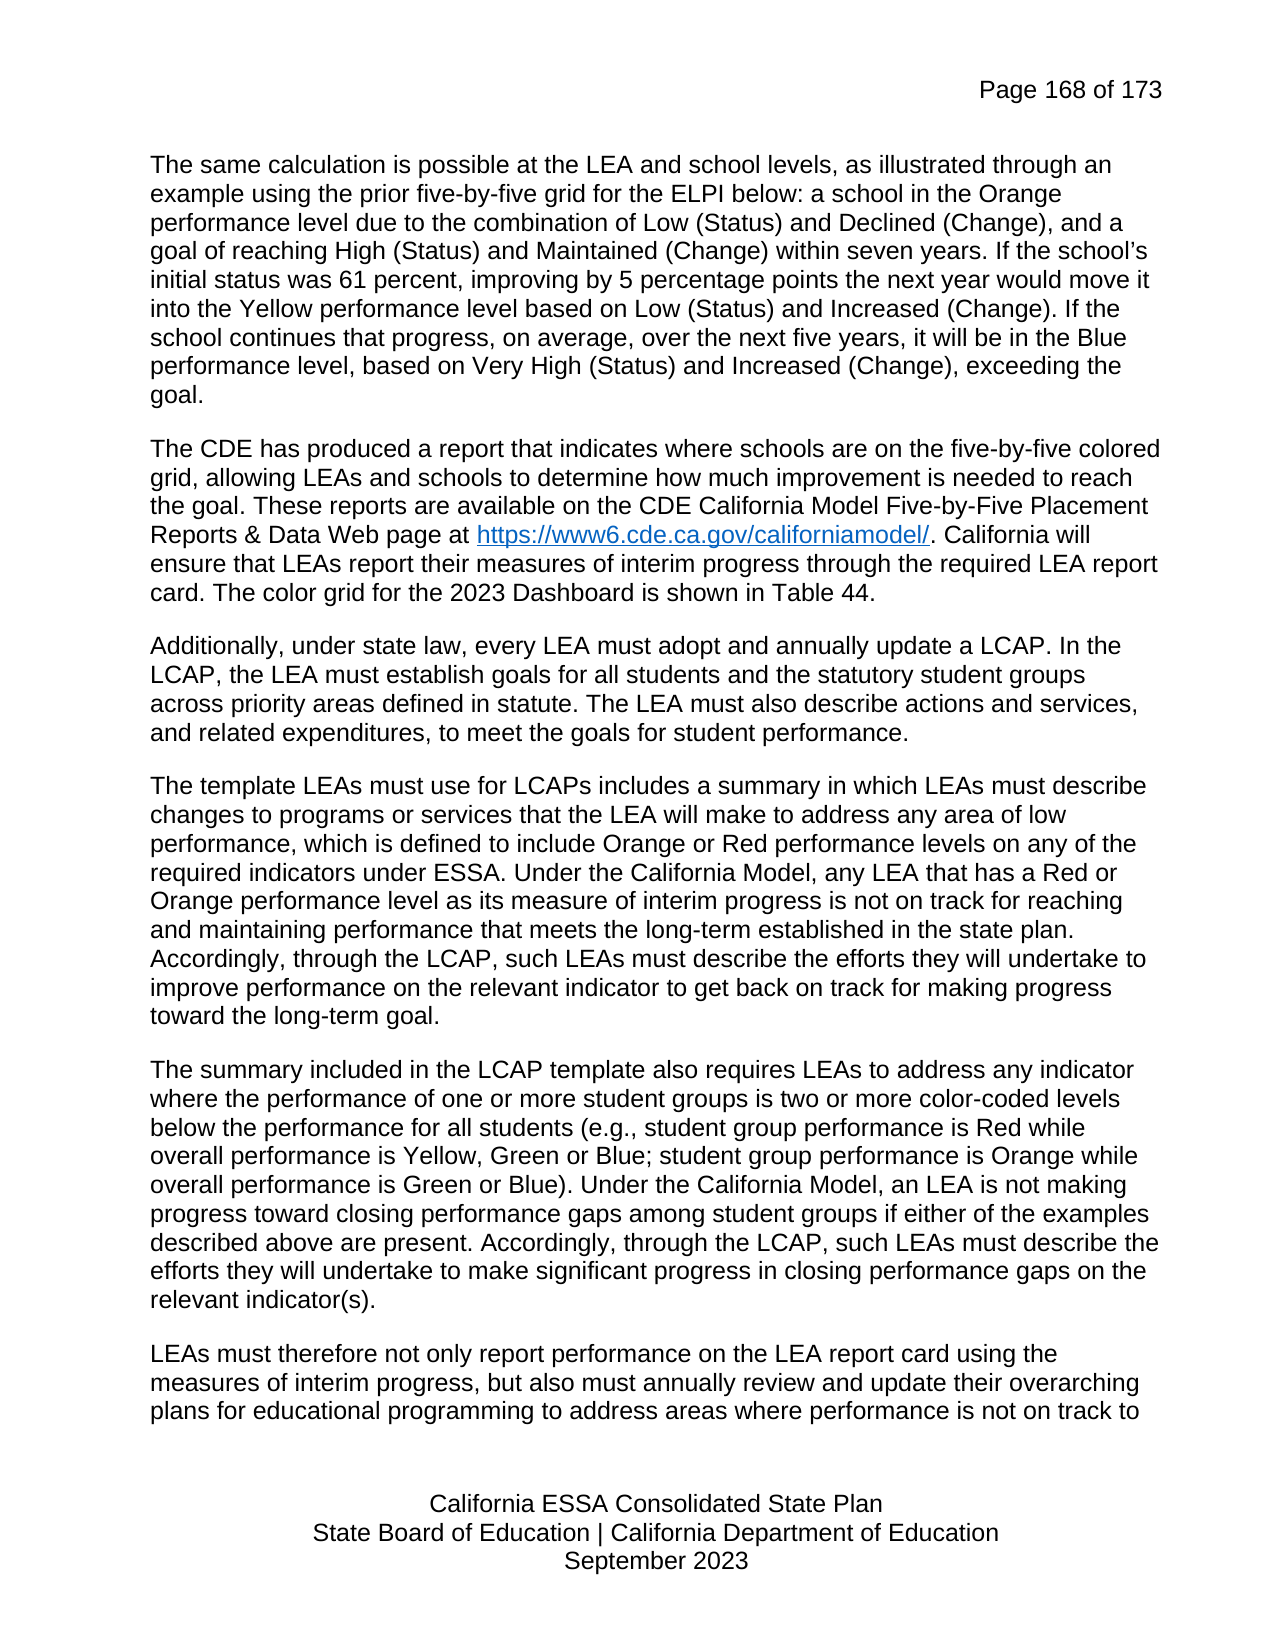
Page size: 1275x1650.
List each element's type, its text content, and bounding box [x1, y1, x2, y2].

text The CDE has produced a report that indicates where schools are on the five-by-five colored grid, allowing LEAs and schools to determine how much improvement is needed to reach the goal. These reports are available on the CDE California Model Five-by-Five Placement Reports & Data Web page at https://www6.cde.ca.gov/californiamodel/. California will ensure that LEAs report their measures of interim progress through the required LEA report card. The color grid for the 2023 Dashboard is shown in Table 44. [150, 434, 1162, 606]
text Additionally, under state law, every LEA must adopt and annually update a LCAP. In the LCAP, the LEA must establish goals for all students and the statutory student groups across priority areas defined in statute. The LEA must also describe actions and services, and related expenditures, to meet the goals for student performance. [150, 631, 1162, 746]
text The template LEAs must use for LCAPs includes a summary in which LEAs must describe changes to programs or services that the LEA will make to address any area of low performance, which is defined to include Orange or Red performance levels on any of the required indicators under ESSA. Under the California Model, any LEA that has a Red or Orange performance level as its measure of interim progress is not on track for reaching and maintaining performance that meets the long-term established in the state plan. Accordingly, through the LCAP, such LEAs must describe the efforts they will undertake to improve performance on the relevant indicator to get back on track for making progress toward the long-term goal. [150, 771, 1162, 1030]
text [150, 1339, 1162, 1425]
text The same calculation is possible at the LEA and school levels, as illustrated through an example using the prior five-by-five grid for the ELPI below: a school in the Orange performance level due to the combination of Low (Status) and Declined (Change), and a goal of reaching High (Status) and Maintained (Change) within seven years. If the school’s initial status was 61 percent, improving by 5 percentage points the next year would move it into the Yellow performance level based on Low (Status) and Increased (Change). If the school continues that progress, on average, over the next five years, it will be in the Blue performance level, based on Very High (Status) and Increased (Change), exceeding the goal. [150, 150, 1162, 409]
text The summary included in the LCAP template also requires LEAs to address any indicator where the performance of one or more student groups is two or more color-coded levels below the performance for all students (e.g., student group performance is Red while overall performance is Yellow, Green or Blue; student group performance is Orange while overall performance is Green or Blue). Under the California Model, an LEA is not making progress toward closing performance gaps among student groups if either of the examples described above are present. Accordingly, through the LCAP, such LEAs must describe the efforts they will undertake to make significant progress in closing performance gaps on the relevant indicator(s). [150, 1055, 1162, 1314]
